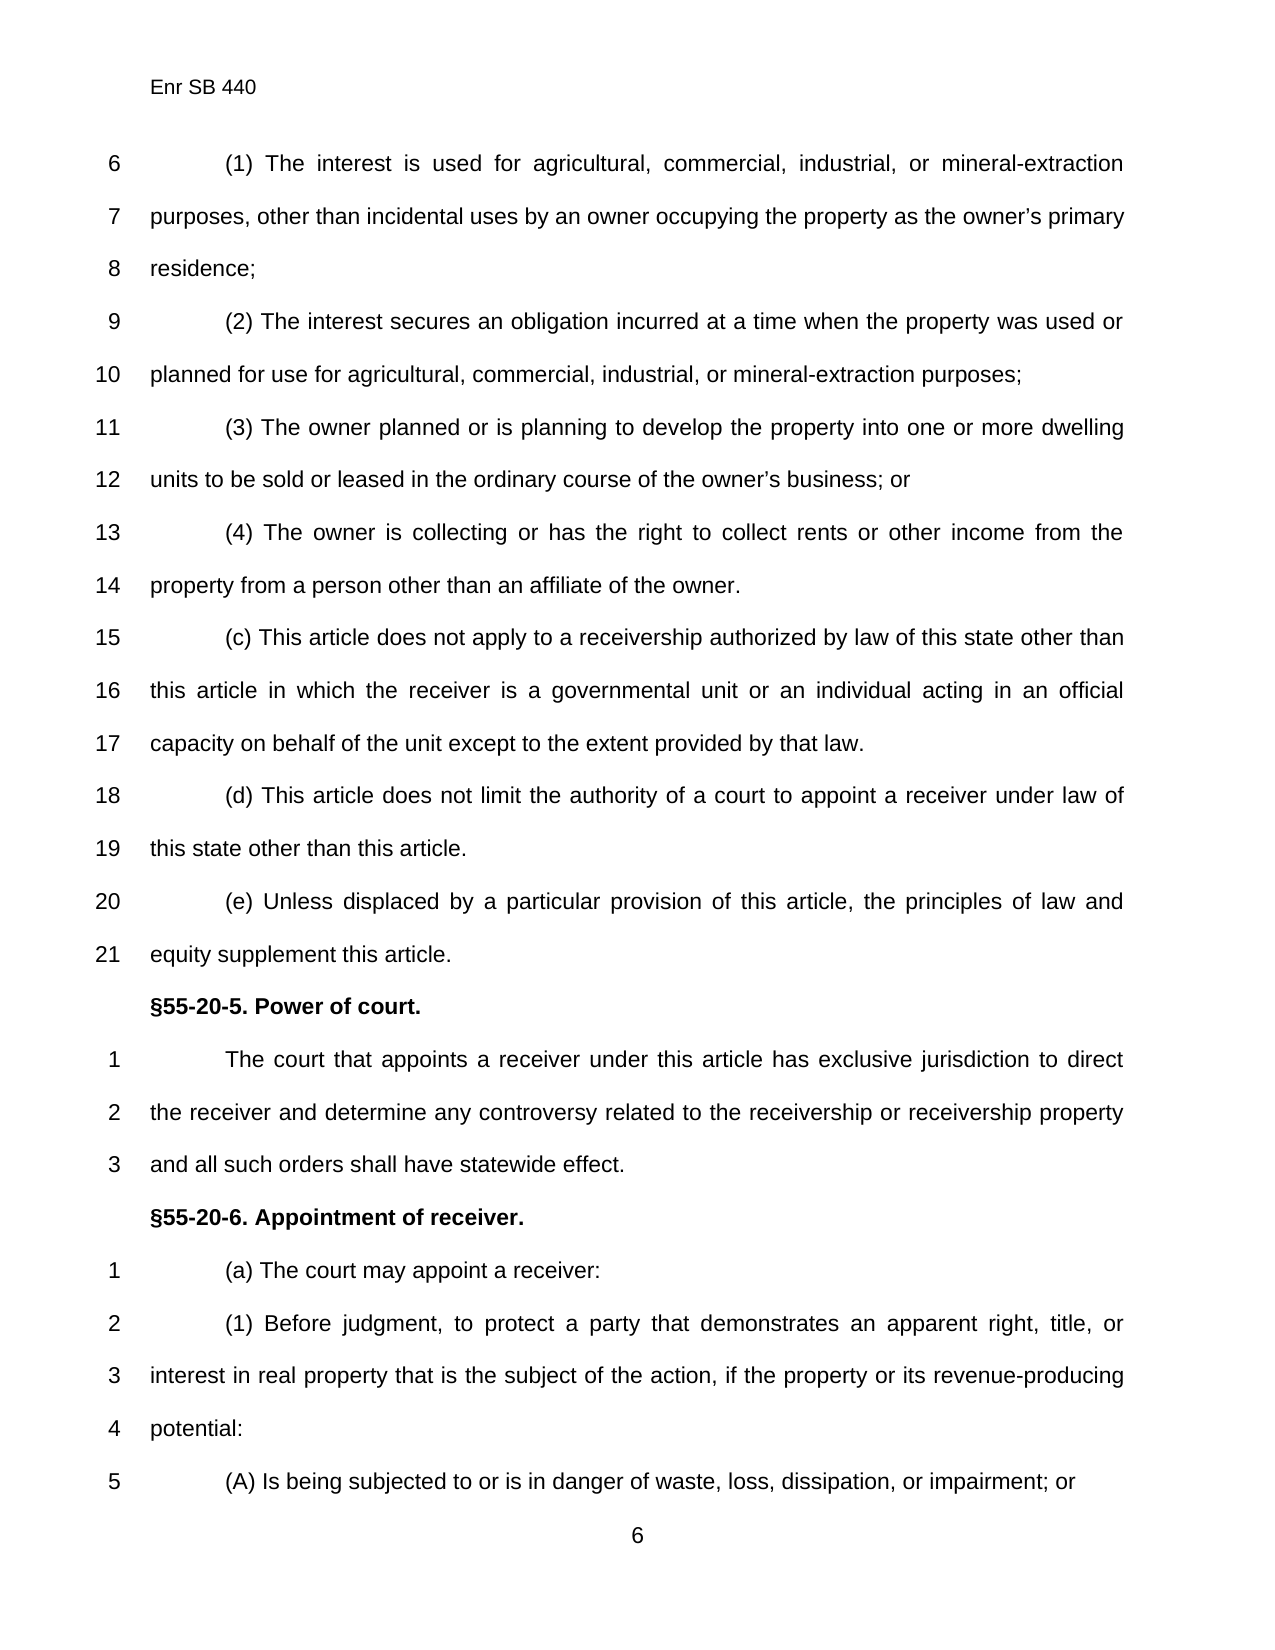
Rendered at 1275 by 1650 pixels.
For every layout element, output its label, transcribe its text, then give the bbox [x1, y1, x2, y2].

text (2) The interest secures an obligation incurred at a time when the property was used or planned for use for agricultural, commercial, industrial, or mineral-extraction purposes; [150, 308, 1125, 387]
text (d) This article does not limit the authority of a court to appoint a receiver under law of this state other than this article. [150, 782, 1125, 862]
text (c) This article does not apply to a receivership authorized by law of this state other than this article in which the receiver is a governmental unit or an individual acting in an official capacity on behalf of the unit except to the extent provided by that law. [150, 624, 1125, 756]
subtitle §55-20-5. Power of court. [150, 993, 1125, 1020]
text (1) The interest is used for agricultural, commercial, industrial, or mineral-extraction purposes, other than incidental uses by an owner occupying the property as the owner’s primary residence; [150, 150, 1125, 282]
text (3) The owner planned or is planning to develop the property into one or more dwelling units to be sold or leased in the ordinary course of the owner’s business; or [150, 413, 1125, 493]
text (e) Unless displaced by a particular provision of this article, the principles of law and equity supplement this article. [150, 888, 1125, 967]
subtitle §55-20-6. Appointment of receiver. [150, 1204, 1125, 1231]
text (a) The court may appoint a receiver: [150, 1257, 1125, 1283]
text (A) Is being subjected to or is in danger of waste, loss, dissipation, or impairment; or [150, 1468, 1125, 1494]
text (4) The owner is collecting or has the right to collect rents or other income from the property from a person other than an affiliate of the owner. [150, 519, 1125, 598]
text (1) Before judgment, to protect a party that demonstrates an apparent right, title, or interest in real property that is the subject of the action, if the property or its revenue-producing potential: [150, 1309, 1125, 1441]
text The court that appoints a receiver under this article has exclusive jurisdiction to direct the receiver and determine any controversy related to the receivership or receivership property and all such orders shall have statewide effect. [150, 1046, 1125, 1178]
